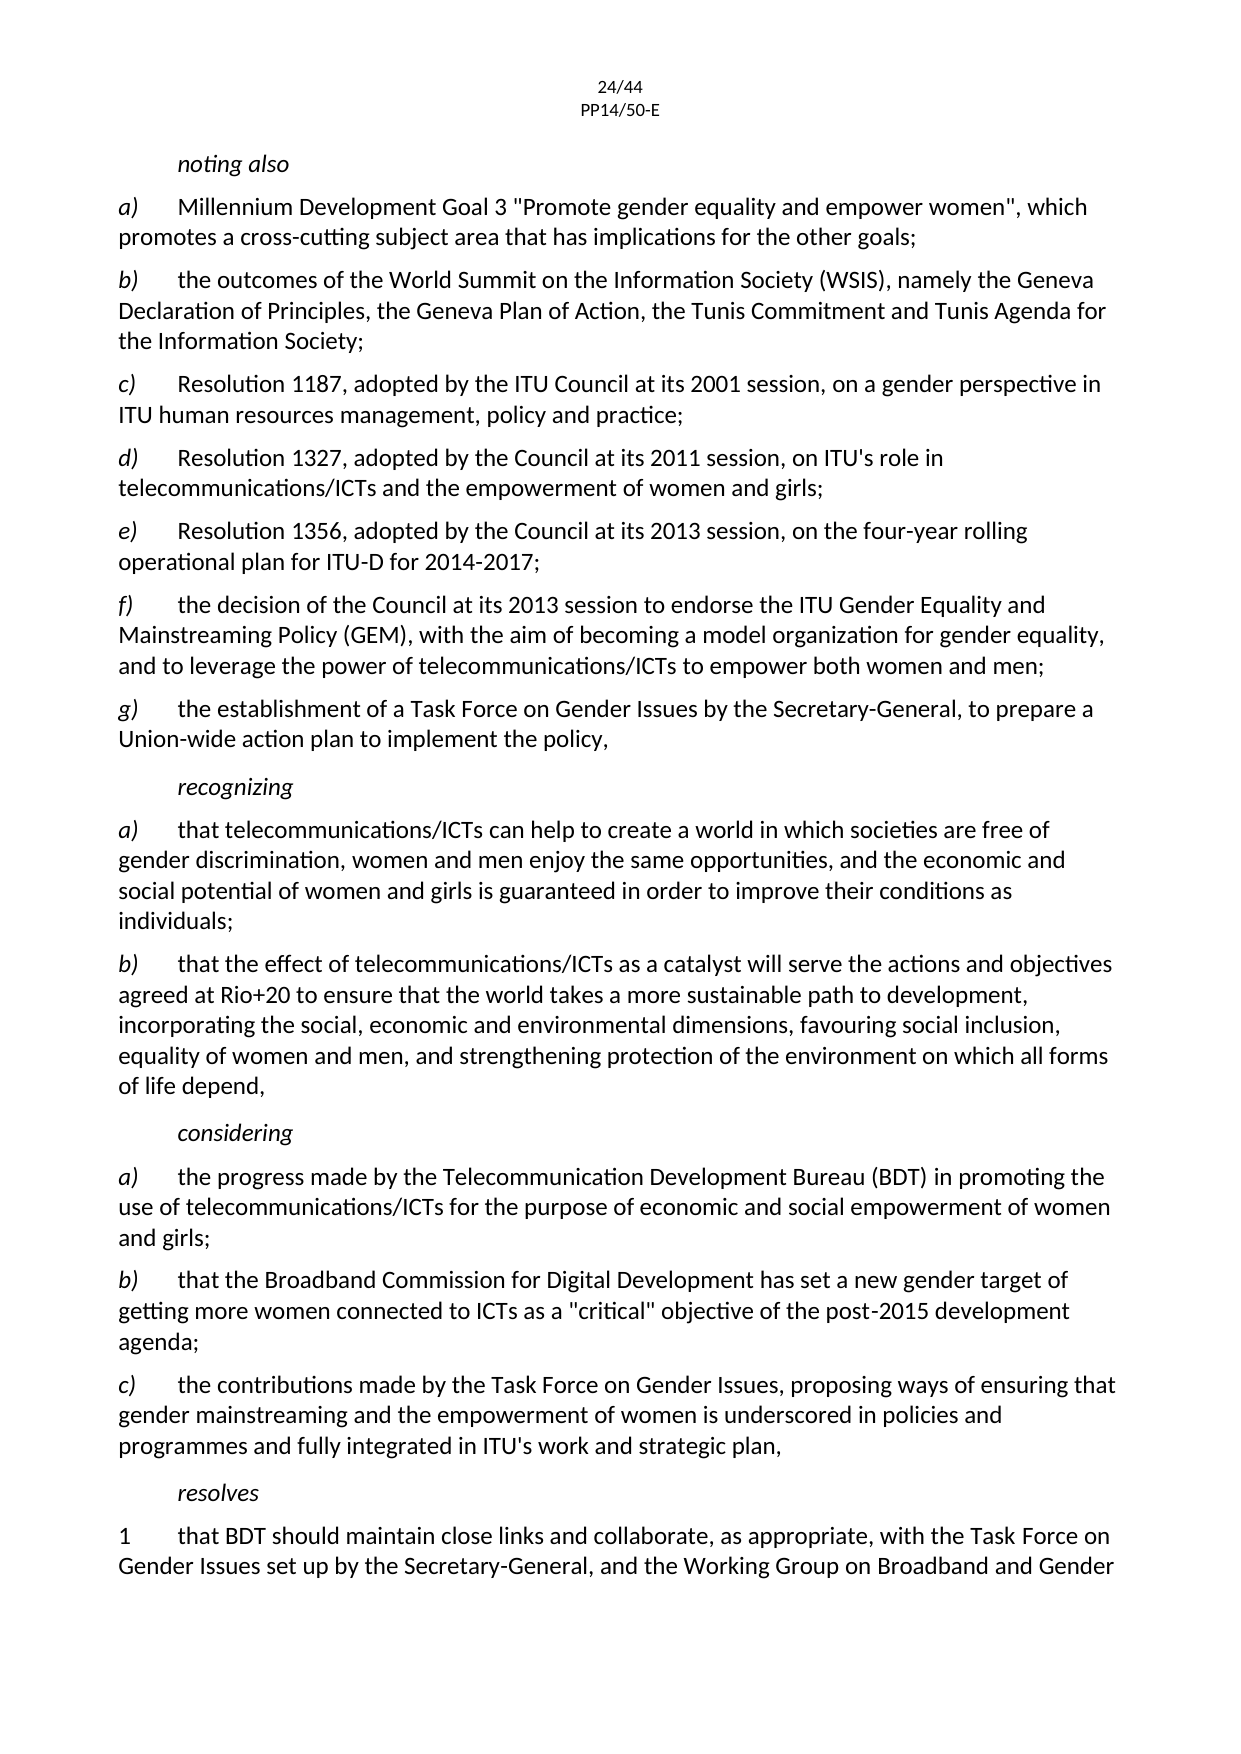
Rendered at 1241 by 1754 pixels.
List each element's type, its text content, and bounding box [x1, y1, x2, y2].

text a) Millennium Development Goal 3 "Promote gender equality and empower women", which promotes a cross-cutting subject area that has implications for the other goals; [118, 191, 1122, 252]
text c) Resolution 1187, adopted by the ITU Council at its 2001 session, on a gender perspective in ITU human resources management, policy and practice; [118, 368, 1122, 429]
text g) the establishment of a Task Force on Gender Issues by the Secretary-General, to prepare a Union-wide action plan to implement the policy, [118, 693, 1122, 754]
text e) Resolution 1356, adopted by the Council at its 2013 session, on the four-year rolling operational plan for ITU-D for 2014-2017; [118, 515, 1122, 576]
text f) the decision of the Council at its 2013 session to endorse the ITU Gender Equality and Mainstreaming Policy (GEM), with the aim of becoming a model organization for gender equality, and to leverage the power of telecommunications/ICTs to empower both women and men; [118, 589, 1122, 681]
text a) that telecommunications/ICTs can help to create a world in which societies are free of gender discrimination, women and men enjoy the same opportunities, and the economic and social potential of women and girls is guaranteed in order to improve their conditions as individuals; [118, 814, 1122, 936]
text b) the outcomes of the World Summit on the Information Society (WSIS), namely the Geneva Declaration of Principles, the Geneva Plan of Action, the Tunis Commitment and Tunis Agenda for the Information Society; [118, 264, 1122, 356]
text noting also [177, 148, 1122, 178]
text c) the contributions made by the Task Force on Gender Issues, proposing ways of ensuring that gender mainstreaming and the empowerment of women is underscored in policies and programmes and fully integrated in ITU's work and strategic plan, [118, 1369, 1122, 1460]
text d) Resolution 1327, adopted by the Council at its 2011 session, on ITU's role in telecommunications/ICTs and the empowerment of women and girls; [118, 442, 1122, 503]
text a) the progress made by the Telecommunication Development Bureau (BDT) in promoting the use of telecommunications/ICTs for the purpose of economic and social empowerment of women and girls; [118, 1161, 1122, 1252]
text resolves [177, 1477, 1122, 1507]
text recognizing [177, 771, 1122, 801]
text b) that the effect of telecommunications/ICTs as a catalyst will serve the actions and objectives agreed at Rio+20 to ensure that the world takes a more sustainable path to development, incorporating the social, economic and environmental dimensions, favouring social inclusion, equality of women and men, and strengthening protection of the environment on which all forms of life depend, [118, 948, 1122, 1101]
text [118, 1520, 1122, 1581]
text b) that the Broadband Commission for Digital Development has set a new gender target of getting more women connected to ICTs as a "critical" objective of the post-2015 development agenda; [118, 1265, 1122, 1356]
text considering [177, 1118, 1122, 1148]
